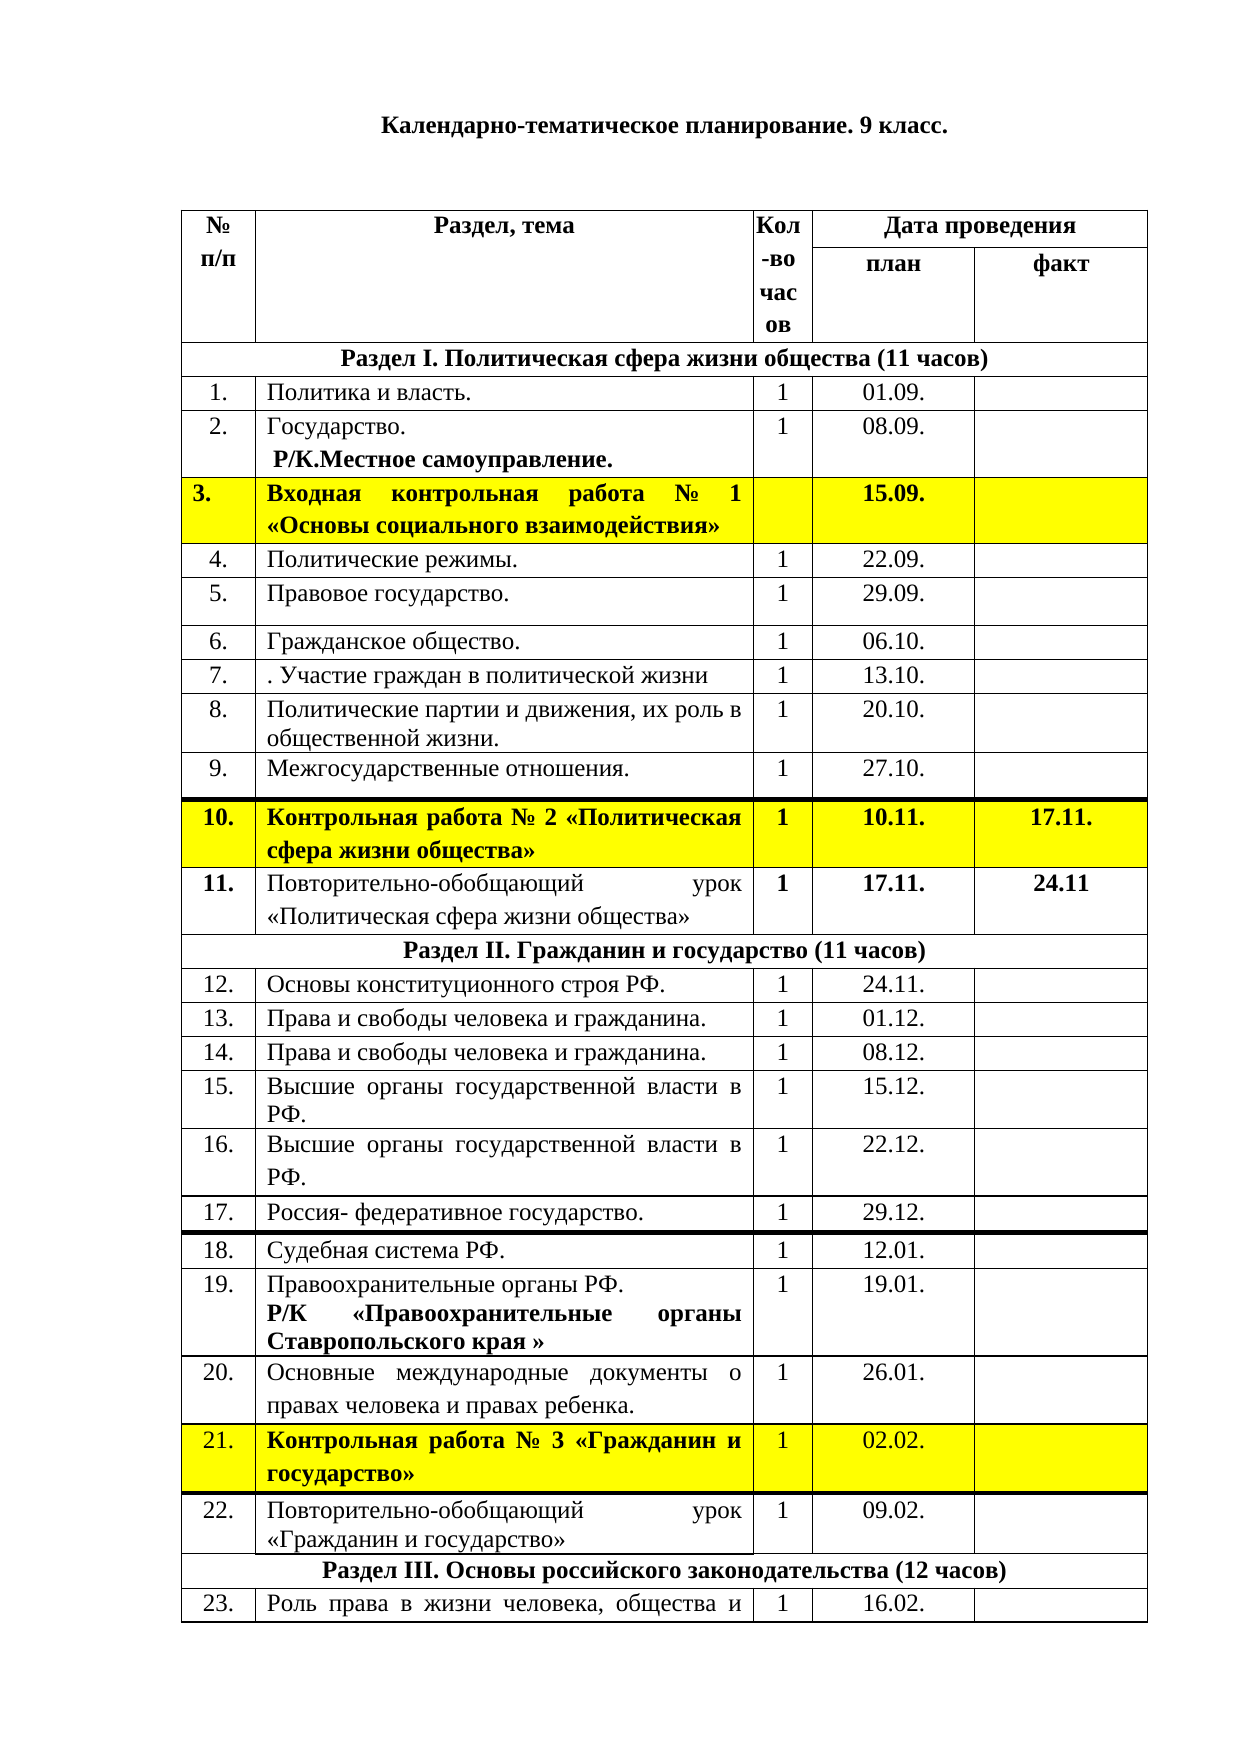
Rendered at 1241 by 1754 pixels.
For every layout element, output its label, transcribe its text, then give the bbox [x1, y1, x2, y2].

table_cell [975, 753, 1147, 797]
table_cell 17. [182, 1197, 255, 1230]
table_cell 21. [182, 1425, 255, 1491]
table_cell 1 [754, 377, 812, 410]
table_cell 1 [754, 1037, 812, 1070]
table_cell 1 [754, 1129, 812, 1195]
table_cell Повторительно-обобщающий урок «Гражданин и государство» [256, 1495, 753, 1553]
table_cell Раздел I. Политическая сфера жизни общества (11 часов) [182, 343, 1147, 376]
table_cell [975, 1235, 1147, 1268]
table_cell [975, 411, 1147, 477]
table_header Дата проведения [813, 211, 1147, 247]
table_cell [975, 1037, 1147, 1070]
table_cell [754, 478, 812, 543]
table_cell [975, 1357, 1147, 1423]
table_cell 01.09. [813, 377, 974, 410]
table_cell 1 [754, 1003, 812, 1036]
table_cell [975, 969, 1147, 1002]
table_cell 1 [754, 868, 812, 934]
table_cell 24.11. [813, 969, 974, 1002]
table_cell 1 [754, 626, 812, 659]
table_cell 5. [182, 578, 255, 625]
table_cell 27.10. [813, 753, 974, 797]
table_cell Гражданское общество. [256, 626, 753, 659]
table_cell 9. [182, 753, 255, 797]
table_cell Политические режимы. [256, 544, 753, 577]
table_cell 1 [754, 411, 812, 477]
table_cell Высшие органы государственной власти в РФ. [256, 1071, 753, 1128]
table_cell 14. [182, 1037, 255, 1070]
table_cell [975, 544, 1147, 577]
table_cell 4. [182, 544, 255, 577]
table_cell 22. [182, 1495, 255, 1553]
table_cell 1 [754, 578, 812, 625]
table_cell [975, 694, 1147, 752]
table_cell 15. [182, 1071, 255, 1128]
table_cell [975, 1197, 1147, 1230]
table_cell Права и свободы человека и гражданина. [256, 1003, 753, 1036]
text Календарно-тематическое планирование. 9 класс. [177, 110, 1152, 139]
table_cell 1 [754, 802, 812, 867]
table_cell Основные международные документы о правах человека и правах ребенка. [256, 1357, 753, 1423]
table_cell [975, 478, 1147, 543]
table_cell 16.02. [813, 1589, 974, 1621]
table_cell 1 [754, 544, 812, 577]
table_cell Политика и власть. [256, 377, 753, 410]
table_cell 1 [754, 969, 812, 1002]
table_cell 1 [754, 1269, 812, 1355]
table_cell 1 [754, 1589, 812, 1621]
table_cell 17.11. [813, 868, 974, 934]
table_cell 08.12. [813, 1037, 974, 1070]
table_cell [975, 1269, 1147, 1355]
table_cell 17.11. [975, 802, 1147, 867]
table_cell 06.10. [813, 626, 974, 659]
table_header Раздел, тема [256, 211, 753, 342]
table_cell Входная контрольная работа № 1 «Основы социального взаимодействия» [256, 478, 753, 543]
table_cell 1 [754, 1235, 812, 1268]
table_cell [975, 578, 1147, 625]
table_cell [975, 1425, 1147, 1491]
table_cell 7. [182, 660, 255, 693]
table_cell 13.10. [813, 660, 974, 693]
table_header Кол-во часов [754, 211, 812, 342]
table_cell 18. [182, 1235, 255, 1268]
table_cell 1 [754, 1425, 812, 1491]
table_cell 19. [182, 1269, 255, 1355]
table_cell Повторительно-обобщающий урок «Политическая сфера жизни общества» [256, 868, 753, 934]
table_cell 13. [182, 1003, 255, 1036]
table_cell 1 [754, 753, 812, 797]
table_cell 2. [182, 411, 255, 477]
table_cell Государство. Р/К.Местное самоуправление. [256, 411, 753, 477]
table_cell Правоохранительные органы РФ. Р/К «Правоохранительные органы Ставропольского края » [256, 1269, 753, 1355]
table_cell 1 [754, 660, 812, 693]
table_cell 16. [182, 1129, 255, 1195]
table_cell [975, 660, 1147, 693]
table_cell [975, 1495, 1147, 1553]
table_cell 1 [754, 1357, 812, 1423]
table_cell 12. [182, 969, 255, 1002]
table_cell 08.09. [813, 411, 974, 477]
table_cell Судебная система РФ. [256, 1235, 753, 1268]
table_cell 29.12. [813, 1197, 974, 1230]
table_cell 1 [754, 694, 812, 752]
table_cell 1 [754, 1071, 812, 1128]
table_cell 10. [182, 802, 255, 867]
table_cell Контрольная работа № 3 «Гражданин и государство» [256, 1425, 753, 1491]
table_cell Высшие органы государственной власти в РФ. [256, 1129, 753, 1195]
table_cell Политические партии и движения, их роль в общественной жизни. [256, 694, 753, 752]
table_cell Раздел II. Гражданин и государство (11 часов) [182, 935, 1147, 968]
table_cell 09.02. [813, 1495, 974, 1553]
table_cell [975, 1129, 1147, 1195]
table_cell план [813, 248, 974, 342]
table_cell 22.09. [813, 544, 974, 577]
table_cell 11. [182, 868, 255, 934]
table_cell 02.02. [813, 1425, 974, 1491]
table_cell 26.01. [813, 1357, 974, 1423]
table_cell [975, 1003, 1147, 1036]
table_cell 23. [182, 1589, 255, 1621]
table_cell Россия- федеративное государство. [256, 1197, 753, 1230]
table_cell факт [975, 248, 1147, 342]
table_cell Контрольная работа № 2 «Политическая сфера жизни общества» [256, 802, 753, 867]
table_cell 1. [182, 377, 255, 410]
table_cell Раздел III. Основы российского законодательства (12 часов) [182, 1554, 1147, 1587]
table_cell 10.11. [813, 802, 974, 867]
table_cell 20. [182, 1357, 255, 1423]
table_cell 01.12. [813, 1003, 974, 1036]
table_cell Межгосударственные отношения. [256, 753, 753, 797]
table_cell [975, 626, 1147, 659]
table_cell Права и свободы человека и гражданина. [256, 1037, 753, 1070]
table_cell [975, 1071, 1147, 1128]
table_header № п/п [182, 211, 255, 342]
table_cell 8. [182, 694, 255, 752]
table_cell [975, 1589, 1147, 1621]
table_cell 29.09. [813, 578, 974, 625]
table_cell 22.12. [813, 1129, 974, 1195]
table_cell 15.12. [813, 1071, 974, 1128]
table_cell 1 [754, 1197, 812, 1230]
table_cell 24.11 [975, 868, 1147, 934]
table_cell 1 [754, 1495, 812, 1553]
table_cell Основы конституционного строя РФ. [256, 969, 753, 1002]
table_cell 15.09. [813, 478, 974, 543]
table_cell 20.10. [813, 694, 974, 752]
table_cell 19.01. [813, 1269, 974, 1355]
table_cell 12.01. [813, 1235, 974, 1268]
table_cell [256, 1589, 753, 1621]
table_cell Правовое государство. [256, 578, 753, 625]
table_cell 6. [182, 626, 255, 659]
table_cell . Участие граждан в политической жизни [256, 660, 753, 693]
table_cell [975, 377, 1147, 410]
table_cell 3. [182, 478, 255, 543]
